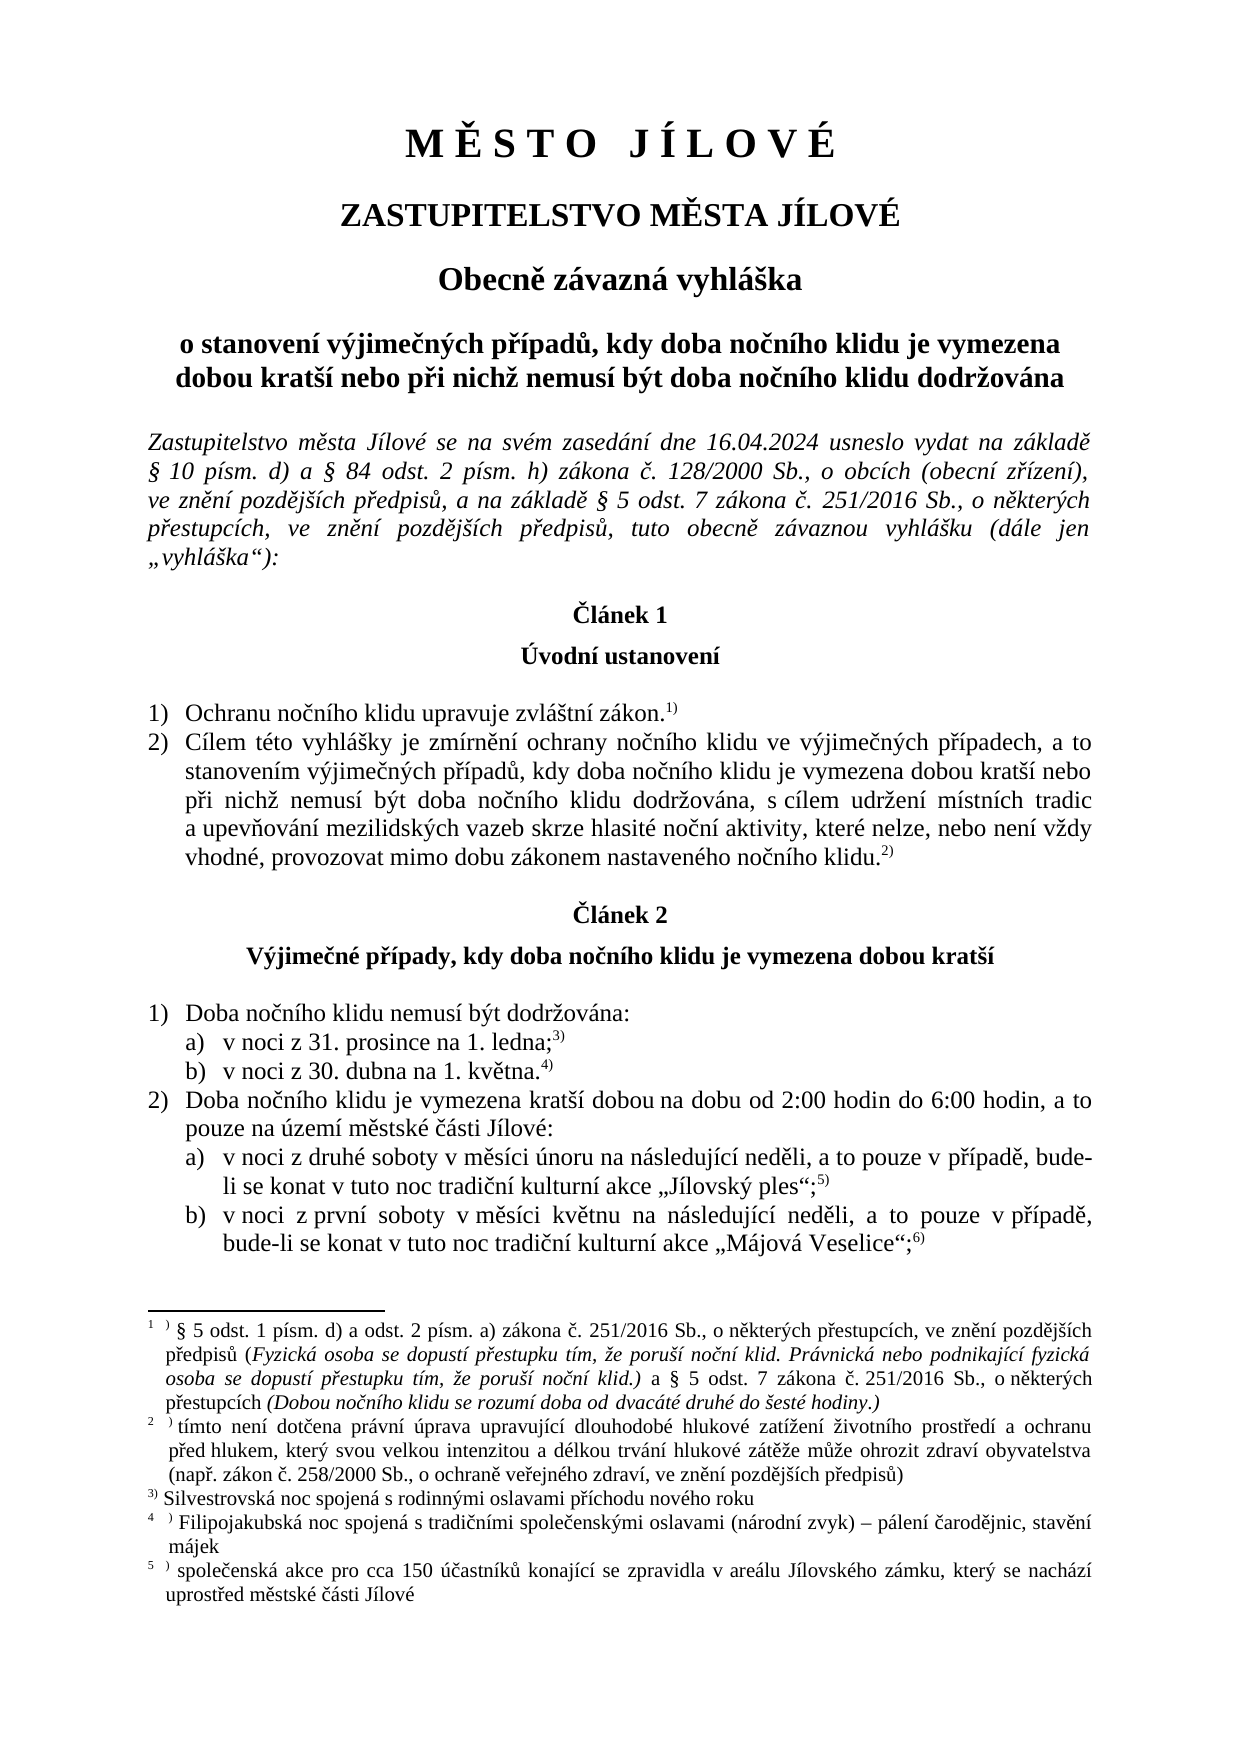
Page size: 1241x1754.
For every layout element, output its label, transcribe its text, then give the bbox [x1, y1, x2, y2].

list Cílem této vyhlášky je zmírnění ochrany nočního klidu ve výjimečných případech, a to stanovením výjimečných případů, kdy doba nočního klidu je vymezena dobou kratší nebo při nichž nemusí být doba nočního klidu dodržována, s cílem udržení místních tradic a upevňování mezilidských vazeb skrze hlasité noční aktivity, které nelze, nebo není vždy vhodné, provozovat mimo dobu zákonem nastaveného nočního klidu.) [148, 727, 1092, 871]
list v noci z 30. dubna na 1. května.) [185, 1056, 1092, 1085]
list Doba nočního klidu je vymezena kratší dobou na dobu od 2:00 hodin do 6:00 hodin, a to pouze na území městské části Jílové: [148, 1085, 1092, 1142]
text Článek 2 [148, 900, 1092, 928]
list v noci z 31. prosince na 1. ledna;) [185, 1027, 1092, 1056]
list Ochranu nočního klidu upravuje zvláštní zákon.) [148, 698, 1092, 727]
text Zastupitelstvo města Jílové se na svém zasedání dne 16.04.2024 usneslo vydat na základě § 10 písm. d) a § 84 odst. 2 písm. h) zákona č. 128/2000 Sb., o obcích (obecní zřízení), ve znění pozdějších předpisů, a na základě § 5 odst. 7 zákona č. 251/2016 Sb., o některých přestupcích, ve znění pozdějších předpisů, tuto obecně závaznou vyhlášku (dále jen „vyhláška“): [148, 427, 1092, 571]
list v noci z první soboty v měsíci květnu na následující neděli, a to pouze v případě, bude-li se konat v tuto noc tradiční kulturní akce „Májová Veselice“;) [185, 1200, 1092, 1257]
text Výjimečné případy, kdy doba nočního klidu je vymezena dobou kratší [148, 941, 1092, 970]
text Úvodní ustanovení [148, 641, 1092, 670]
text o stanovení výjimečných případů, kdy doba nočního klidu je vymezena dobou kratší nebo při nichž nemusí být doba nočního klidu dodržována [148, 327, 1092, 394]
text Článek 1 [148, 600, 1092, 628]
text M Ě S T O J Í L O V É [148, 118, 1092, 166]
text Obecně závazná vyhláška [148, 259, 1092, 298]
text ZASTUPITELSTVO MĚSTA JÍLOVÉ [148, 195, 1092, 233]
list Doba nočního klidu nemusí být dodržována: [148, 998, 1092, 1027]
list v noci z druhé soboty v měsíci únoru na následující neděli, a to pouze v případě, bude-li se konat v tuto noc tradiční kulturní akce „Jílovský ples“;) [185, 1142, 1092, 1200]
